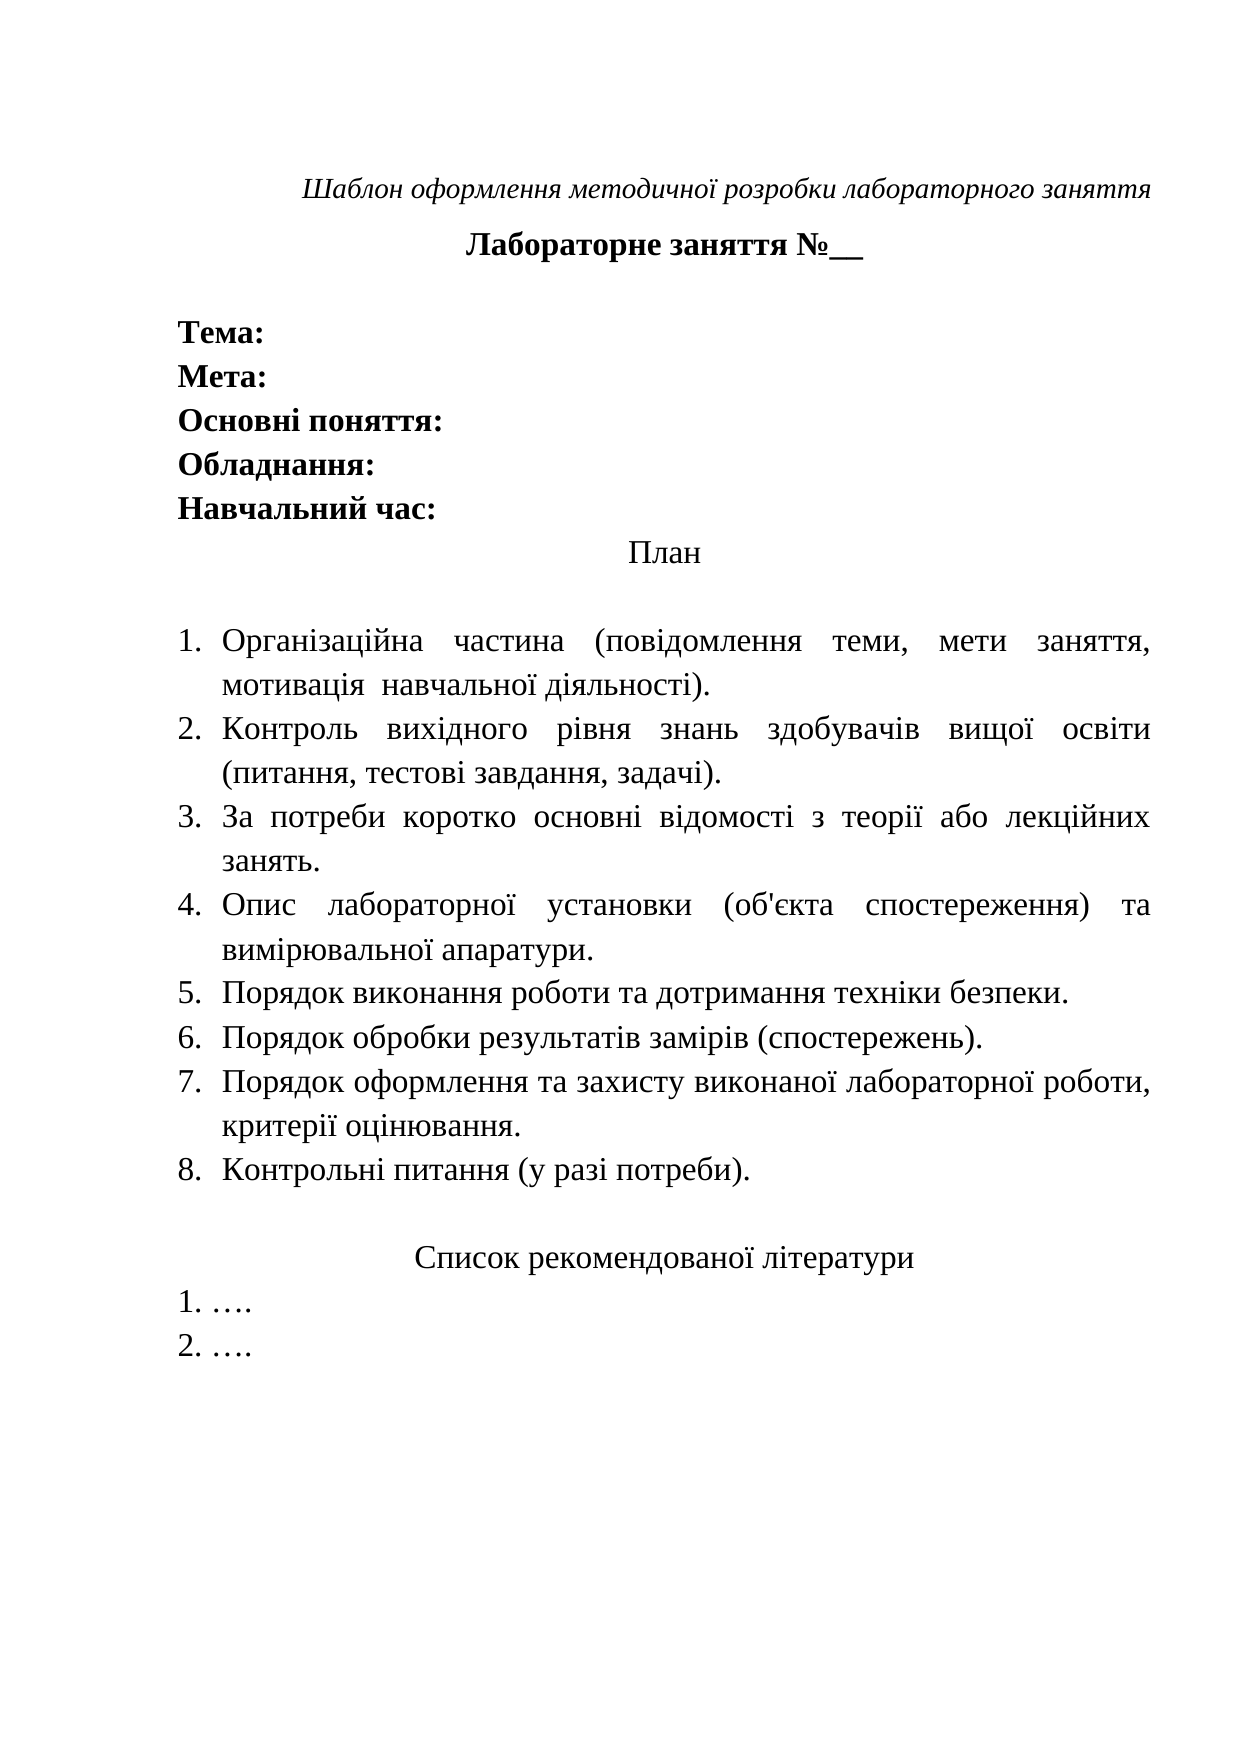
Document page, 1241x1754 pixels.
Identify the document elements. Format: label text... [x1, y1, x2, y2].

list Опис лабораторної установки (об'єкта спостереження) та вимірювальної апаратури. [177, 885, 1152, 967]
text Шаблон оформлення методичної розробки лабораторного заняття [177, 171, 1152, 204]
text План [177, 532, 1152, 571]
text 1. …. [177, 1281, 1152, 1319]
list Порядок оформлення та захисту виконаної лабораторної роботи, критерії оцінювання. [177, 1061, 1152, 1143]
text 2. …. [177, 1325, 1152, 1364]
text Список рекомендованої літератури [177, 1237, 1152, 1276]
text Мета: [177, 356, 1152, 394]
text Основні поняття: [177, 400, 1152, 438]
list Контрольні питання (у разі потреби). [177, 1149, 1152, 1187]
list Організаційна частина (повідомлення теми, мети заняття, мотивація навчальної діяльності). [177, 620, 1152, 703]
list Порядок виконання роботи та дотримання техніки безпеки. [177, 973, 1152, 1011]
text Навчальний час: [177, 488, 1152, 526]
text Лабораторне заняття №__ [177, 224, 1152, 262]
list За потреби коротко основні відомості з теорії або лекційних занять. [177, 797, 1152, 879]
list Контроль вихідного рівня знань здобувачів вищої освіти (питання, тестові завдання, задачі). [177, 708, 1152, 791]
list Порядок обробки результатів замірів (спостережень). [177, 1017, 1152, 1055]
text Тема: [177, 312, 1152, 350]
text Обладнання: [177, 444, 1152, 482]
